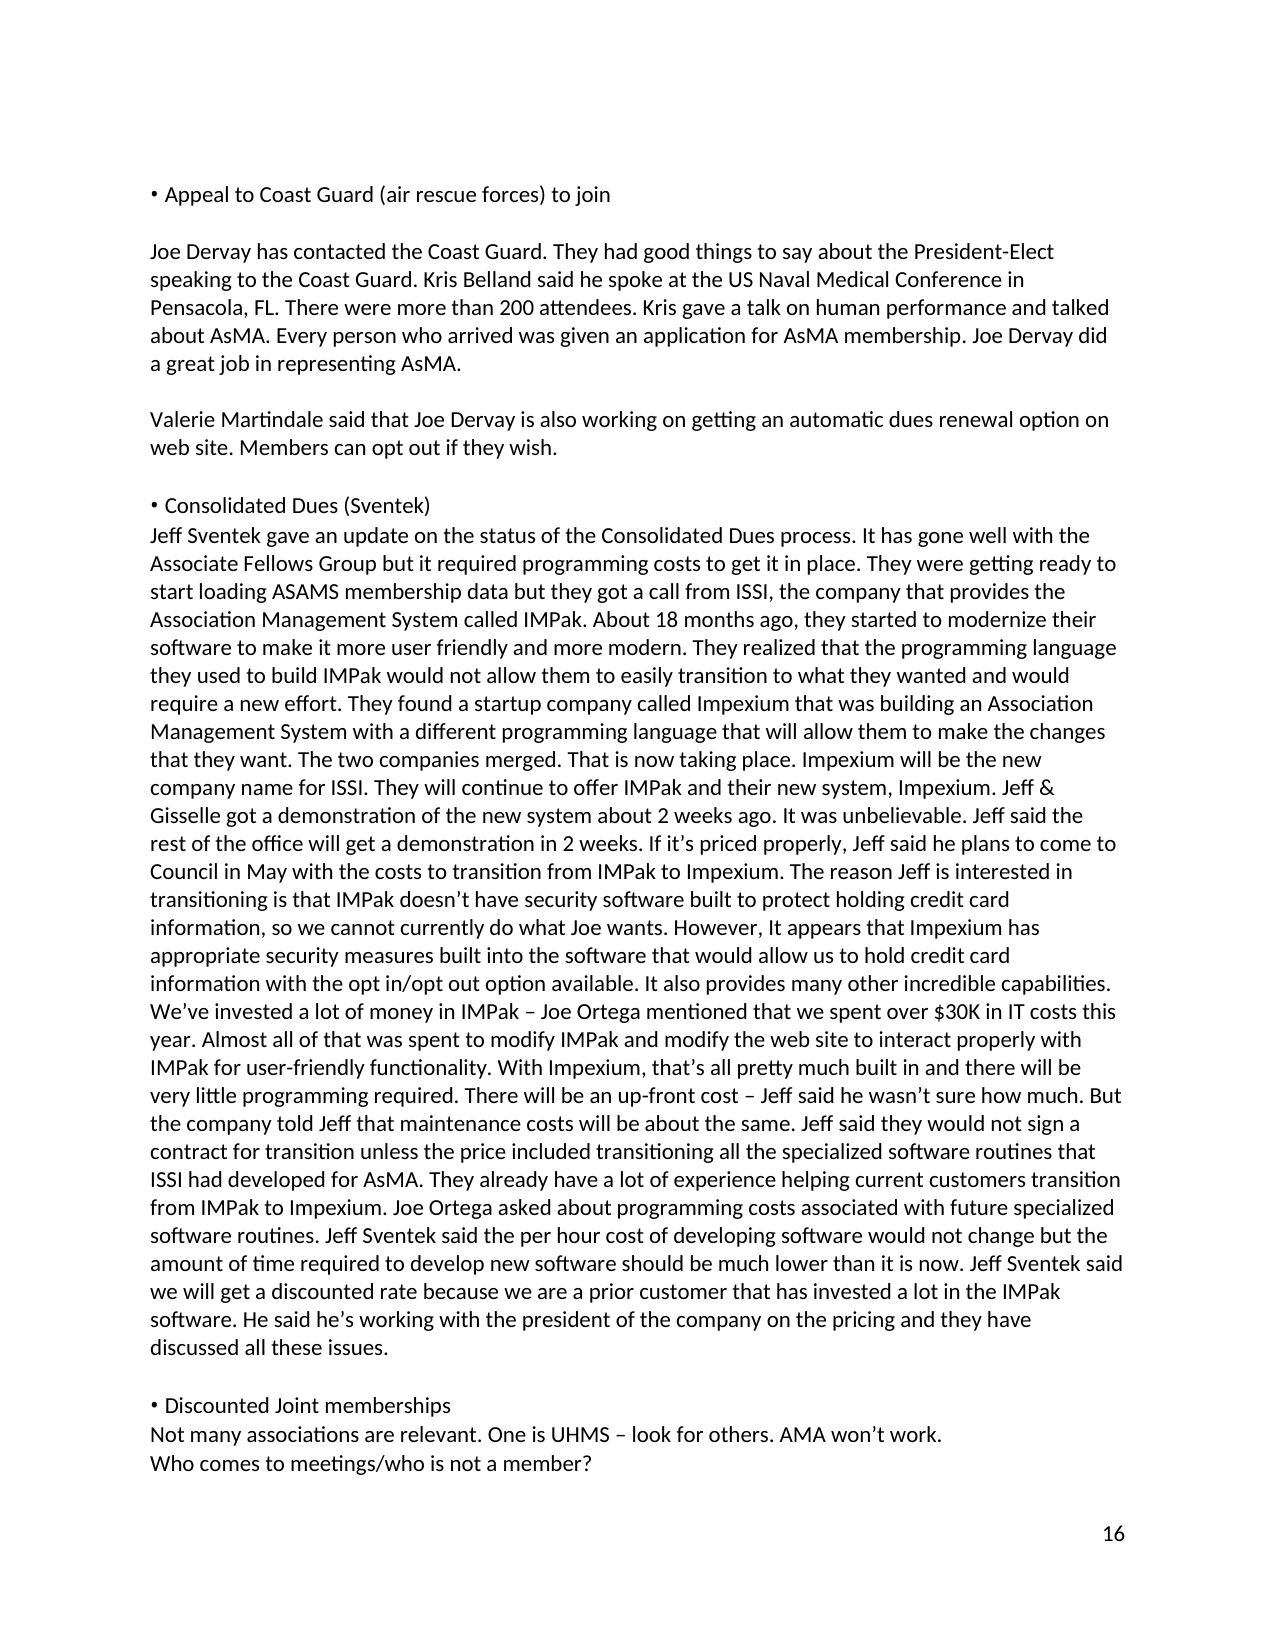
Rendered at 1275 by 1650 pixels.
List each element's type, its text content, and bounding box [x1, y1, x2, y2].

text • Appeal to Coast Guard (air rescue forces) to join [150, 178, 1125, 209]
text Valerie Martindale said that Joe Dervay is also working on getting an automatic dues renewal option on web site. Members can opt out if they wish. [150, 405, 1125, 461]
text Who comes to meetings/who is not a member? [150, 1449, 1125, 1477]
text Jeff Sventek gave an update on the status of the Consolidated Dues process. It has gone well with the Associate Fellows Group but it required programming costs to get it in place. They were getting ready to start loading ASAMS membership data but they got a call from ISSI, the company that provides the Association Management System called IMPak. About 18 months ago, they started to modernize their software to make it more user friendly and more modern. They realized that the programming language they used to build IMPak would not allow them to easily transition to what they wanted and would require a new effort. They found a startup company called Impexium that was building an Association Management System with a different programming language that will allow them to make the changes that they want. The two companies merged. That is now taking place. Impexium will be the new company name for ISSI. They will continue to offer IMPak and their new system, Impexium. Jeff & Gisselle got a demonstration of the new system about 2 weeks ago. It was unbelievable. Jeff said the rest of the office will get a demonstration in 2 weeks. If it’s priced properly, Jeff said he plans to come to Council in May with the costs to transition from IMPak to Impexium. The reason Jeff is interested in transitioning is that IMPak doesn’t have security software built to protect holding credit card information, so we cannot currently do what Joe wants. However, It appears that Impexium has appropriate security measures built into the software that would allow us to hold credit card information with the opt in/opt out option available. It also provides many other incredible capabilities. We’ve invested a lot of money in IMPak – Joe Ortega mentioned that we spent over $30K in IT costs this year. Almost all of that was spent to modify IMPak and modify the web site to interact properly with IMPak for user-friendly functionality. With Impexium, that’s all pretty much built in and there will be very little programming required. There will be an up-front cost – Jeff said he wasn’t sure how much. But the company told Jeff that maintenance costs will be about the same. Jeff said they would not sign a contract for transition unless the price included transitioning all the specialized software routines that ISSI had developed for AsMA. They already have a lot of experience helping current customers transition from IMPak to Impexium. Joe Ortega asked about programming costs associated with future specialized software routines. Jeff Sventek said the per hour cost of developing software would not change but the amount of time required to develop new software should be much lower than it is now. Jeff Sventek said we will get a discounted rate because we are a prior customer that has invested a lot in the IMPak software. He said he’s working with the president of the company on the pricing and they have discussed all these issues. [150, 521, 1125, 1361]
text Not many associations are relevant. One is UHMS – look for others. AMA won’t work. [150, 1421, 1125, 1449]
text Joe Dervay has contacted the Coast Guard. They had good things to say about the President-Elect speaking to the Coast Guard. Kris Belland said he spoke at the US Naval Medical Conference in Pensacola, FL. There were more than 200 attendees. Kris gave a talk on human performance and talked about AsMA. Every person who arrived was given an application for AsMA membership. Joe Dervay did a great job in representing AsMA. [150, 237, 1125, 377]
text • Consolidated Dues (Sventek) [150, 489, 1125, 521]
text • Discounted Joint memberships [150, 1389, 1125, 1421]
